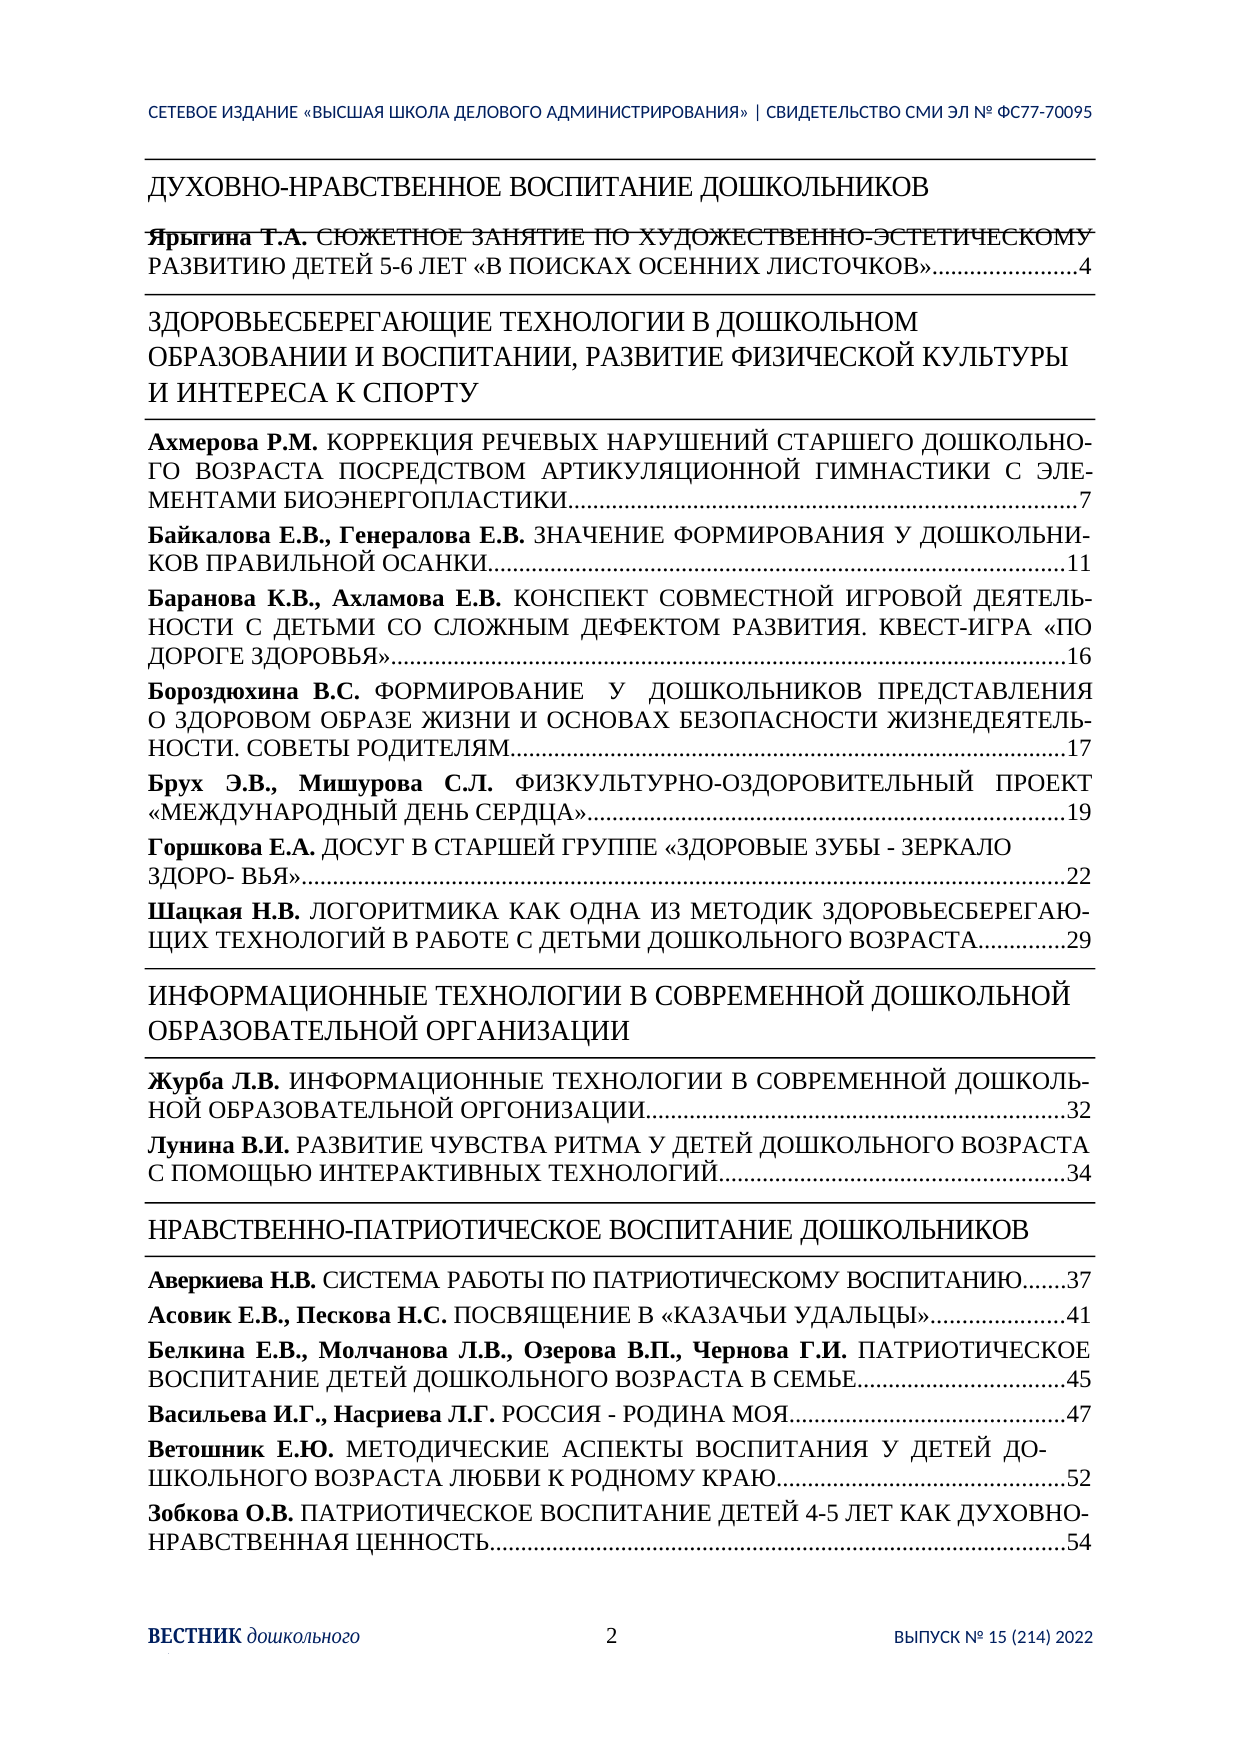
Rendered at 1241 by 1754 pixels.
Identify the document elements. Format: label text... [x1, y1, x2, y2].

text ДУХОВНО-НРАВСТВЕННОЕ ВОСПИТАНИЕ ДОШКОЛЬНИКОВ [148, 169, 1117, 203]
